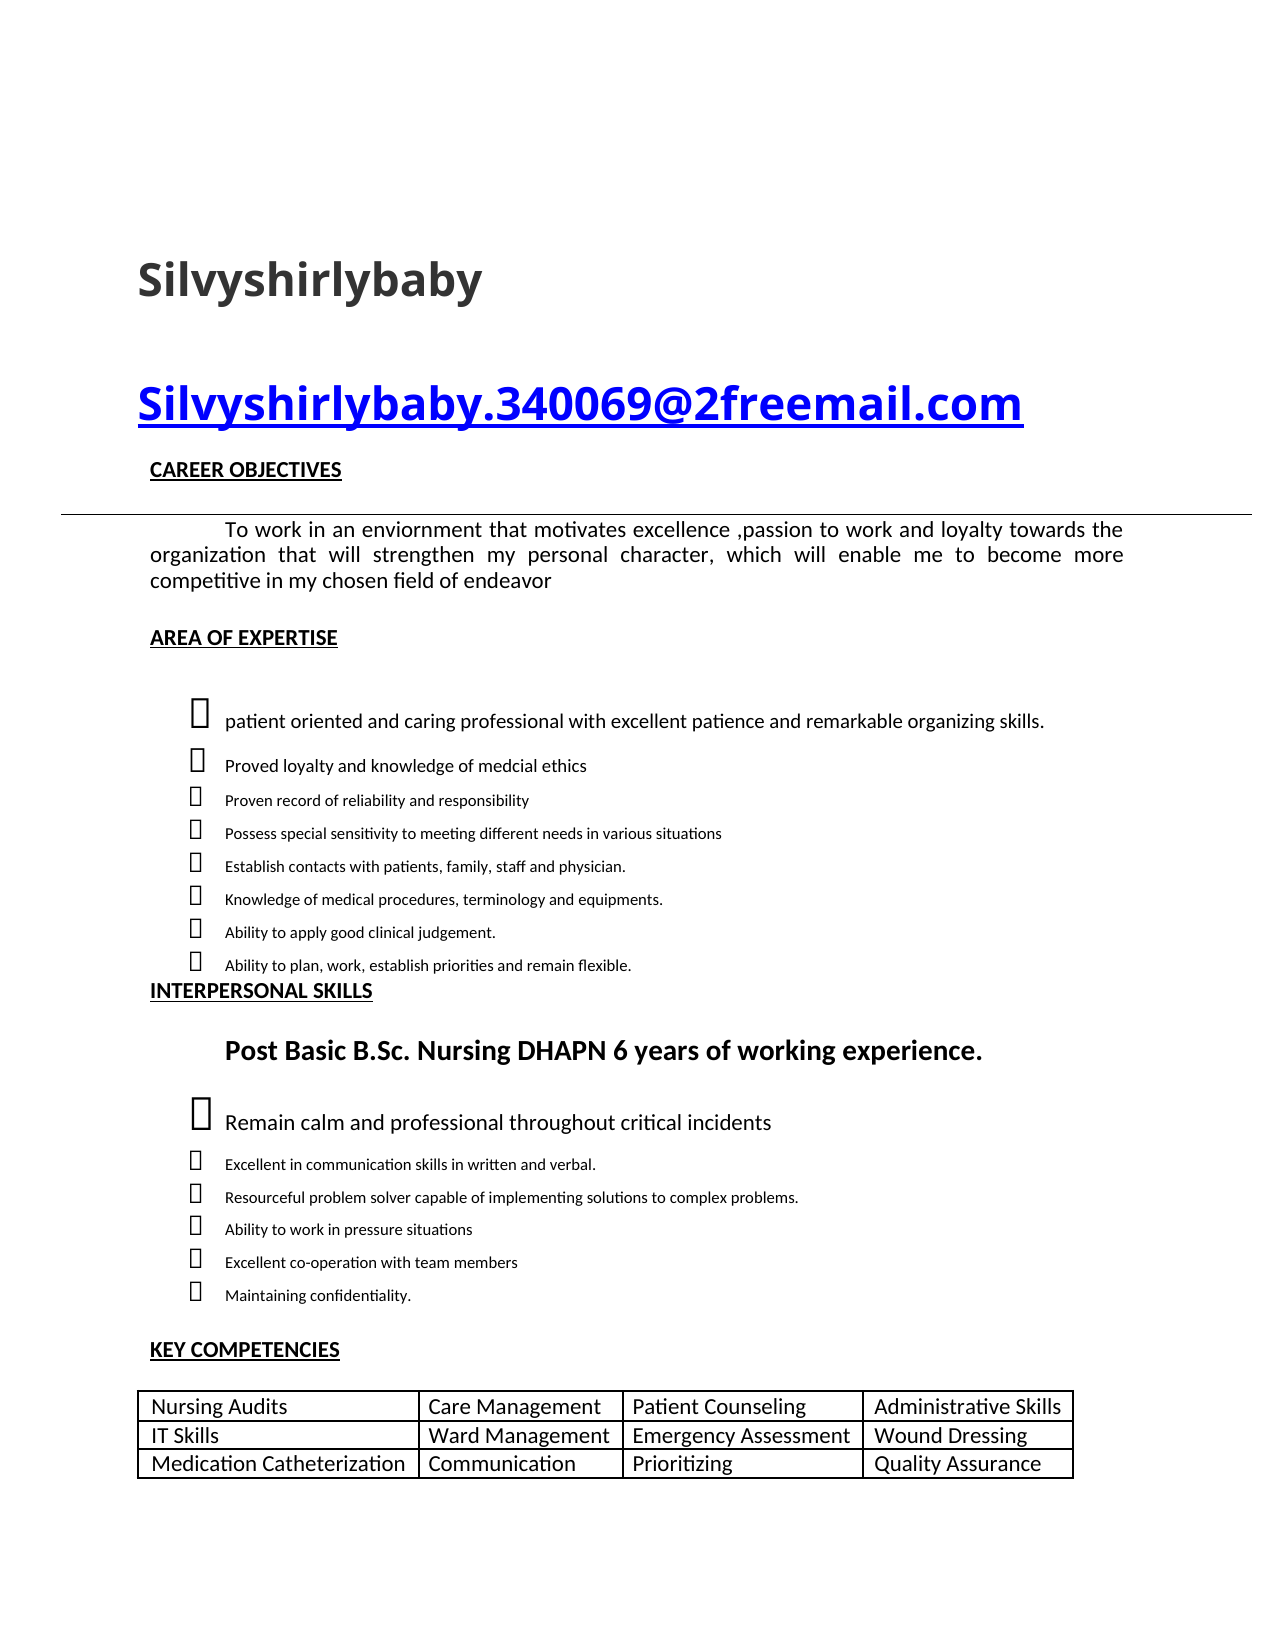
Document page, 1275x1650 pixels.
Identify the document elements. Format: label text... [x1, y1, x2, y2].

text Silvyshirlybaby [137, 185, 1125, 309]
list Proved loyalty and knowledge of medcial ethics [187, 745, 1125, 779]
table_cell Prioritizing [624, 1450, 862, 1477]
list patient oriented and caring professional with excellent patience and remarkable organizing skills. [187, 684, 1073, 741]
text CAREER OBJECTIVES [150, 455, 1125, 483]
list Possess special sensitivity to meeting different needs in various situations [187, 817, 1125, 845]
list Knowledge of medical procedures, terminology and equipments. [187, 883, 1125, 911]
table_header Patient Counseling [624, 1392, 862, 1420]
list Excellent in communication skills in written and verbal. [187, 1148, 1125, 1176]
text Post Basic B.Sc. Nursing DHAPN 6 years of working experience. [225, 1032, 1125, 1068]
table_header Administrative Skills [864, 1392, 1072, 1420]
list Ability to plan, work, establish priorities and remain flexible. [187, 949, 1125, 977]
list Remain calm and professional throughout critical incidents [187, 1081, 1125, 1143]
list Proven record of reliability and responsibility [187, 784, 1125, 812]
table_cell Medication Catheterization [139, 1450, 418, 1477]
table_cell Ward Management [420, 1422, 622, 1448]
list Ability to work in pressure situations [187, 1214, 1125, 1241]
table_cell Communication [420, 1450, 622, 1477]
text Silvyshirlybaby.340069@2freemail.com [137, 309, 1125, 434]
list Maintaining confidentiality. [187, 1279, 1125, 1307]
text To work in an enviornment that motivates excellence ,passion to work and loyalty towards the organization that will strengthen my personal character, which will enable me to become more competitive in my chosen field of endeavor [150, 516, 1125, 594]
list Resourceful problem solver capable of implementing solutions to complex problems. [187, 1181, 1125, 1209]
table_cell Quality Assurance [864, 1450, 1072, 1477]
list Establish contacts with patients, family, staff and physician. [187, 850, 1125, 878]
text AREA OF EXPERTISE [150, 623, 1125, 651]
table_header Care Management [420, 1392, 622, 1420]
table_cell IT Skills [139, 1422, 418, 1448]
list Ability to apply good clinical judgement. [187, 916, 1125, 944]
table_cell Emergency Assessment [624, 1422, 862, 1448]
list Excellent co-operation with team members [187, 1247, 1125, 1274]
text INTERPERSONAL SKILLS [150, 977, 1125, 1005]
table_cell Wound Dressing [864, 1422, 1072, 1448]
table_header Nursing Audits [139, 1392, 418, 1420]
text KEY COMPETENCIES [150, 1335, 1125, 1363]
